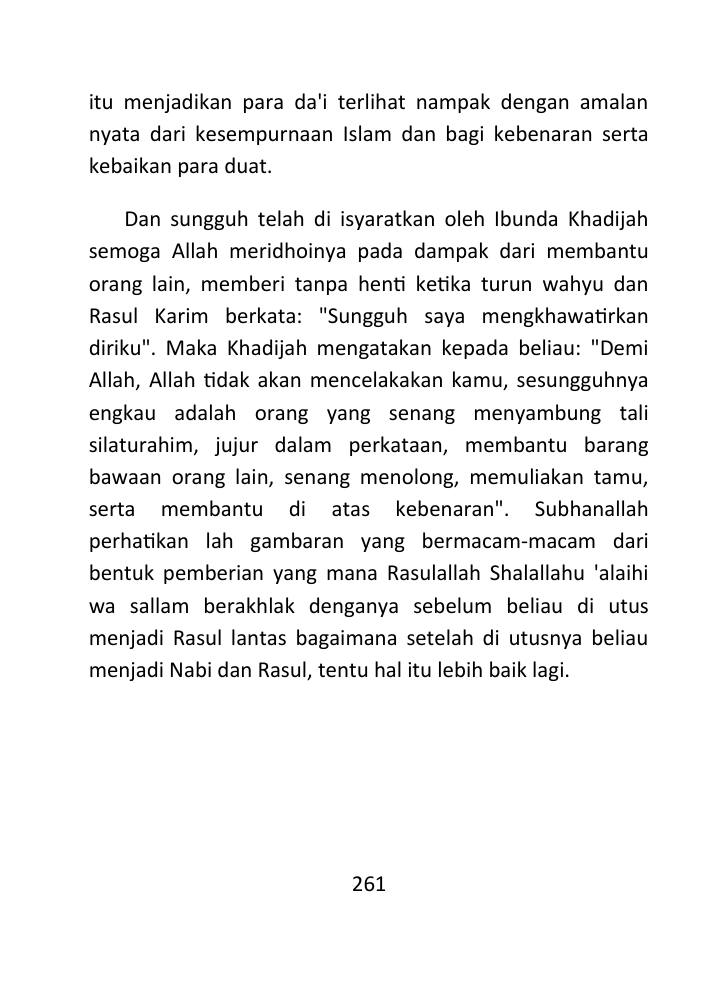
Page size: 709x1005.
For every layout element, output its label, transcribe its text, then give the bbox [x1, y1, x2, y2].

text Dan sungguh telah di isyaratkan oleh Ibunda Khadijah semoga Allah meridhoinya pada dampak dari membantu orang lain, memberi tanpa henti ketika turun wahyu dan Rasul Karim berkata: "Sungguh saya mengkhawatirkan diriku". Maka Khadijah mengatakan kepada beliau: "Demi Allah, Allah tidak akan mencelakakan kamu, sesungguhnya engkau adalah orang yang senang menyambung tali silaturahim, jujur dalam perkataan, membantu barang bawaan orang lain, senang menolong, memuliakan tamu, serta membantu di atas kebenaran". Subhanallah perhatikan lah gambaran yang bermacam-macam dari bentuk pemberian yang mana Rasulallah Shalallahu 'alaihi wa sallam berakhlak denganya sebelum beliau di utus menjadi Rasul lantas bagaimana setelah di utusnya beliau menjadi Nabi dan Rasul, tentu hal itu lebih baik lagi. [88, 204, 650, 683]
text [88, 87, 650, 179]
